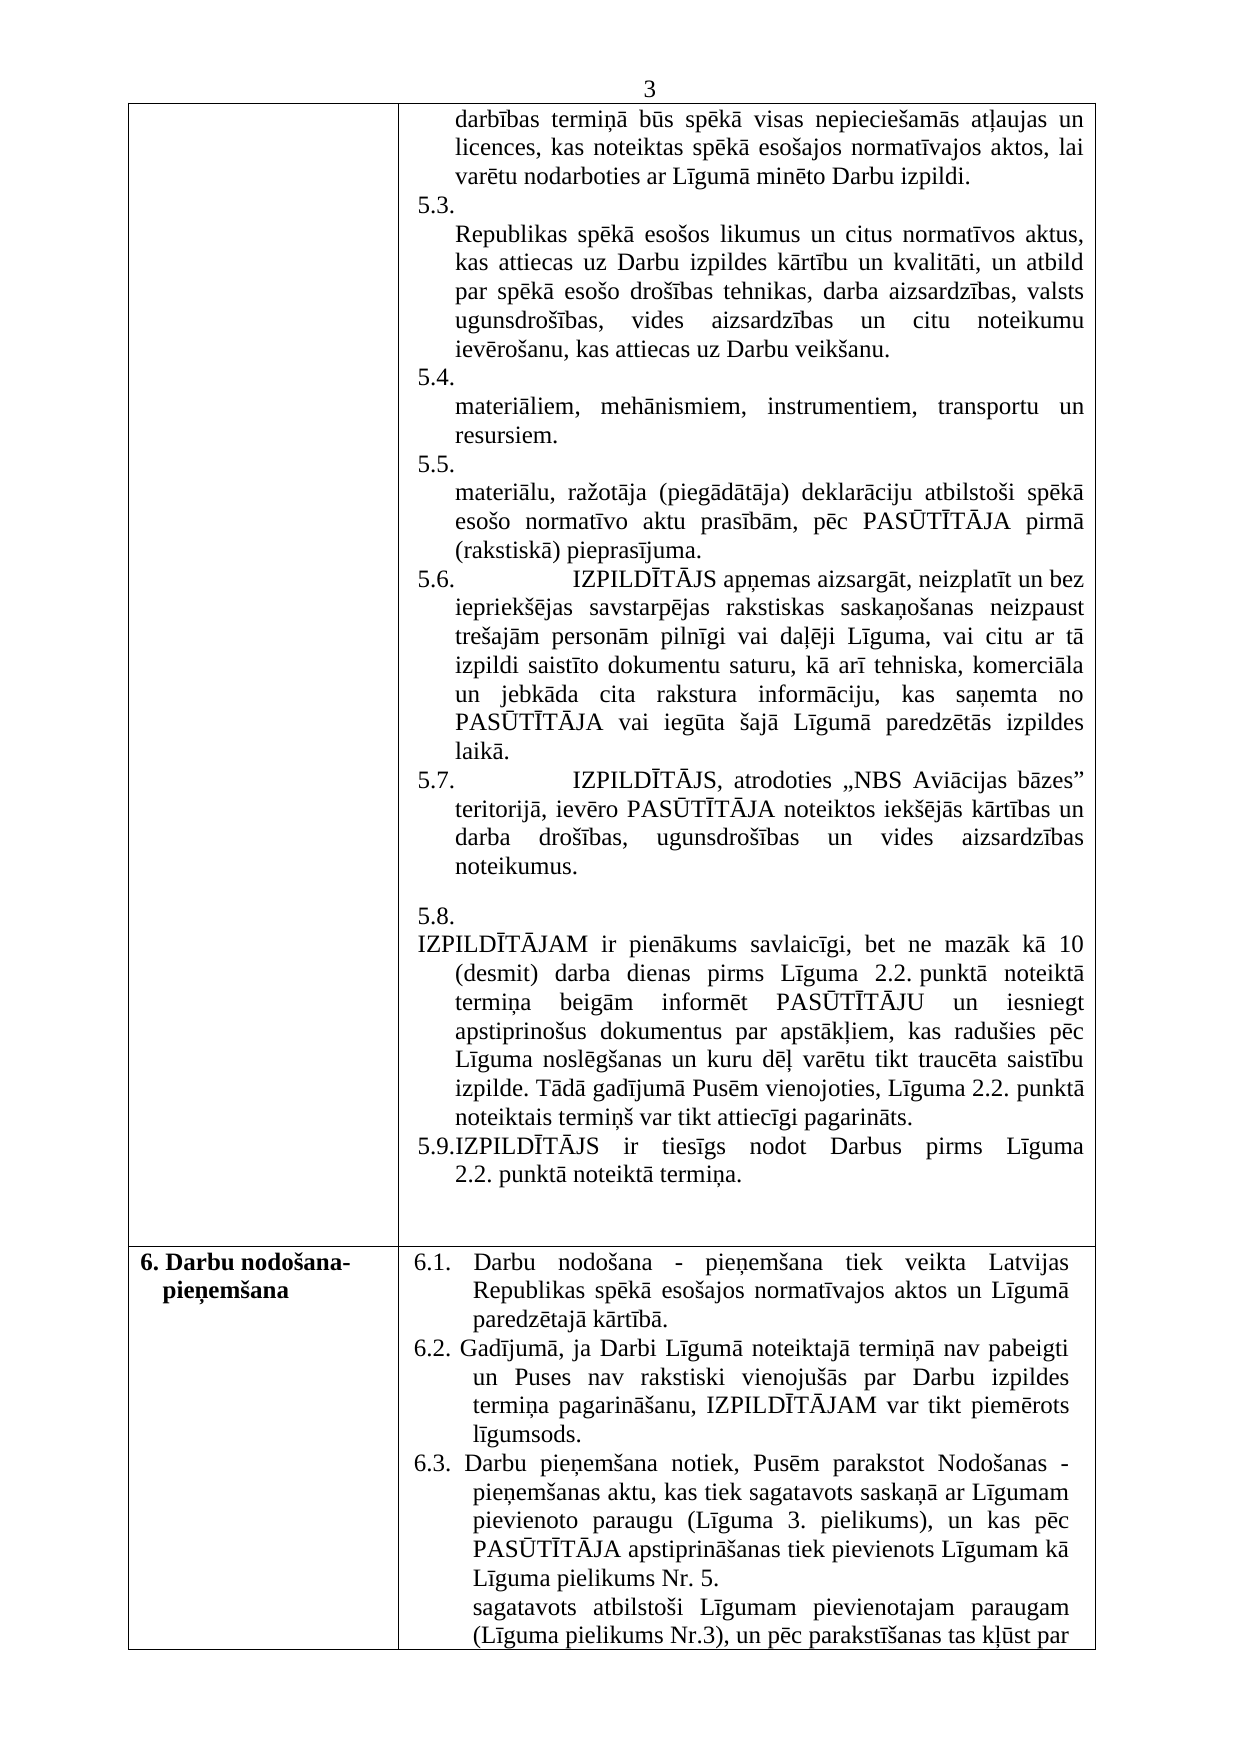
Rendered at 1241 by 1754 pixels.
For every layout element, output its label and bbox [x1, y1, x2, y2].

table_cell [129, 104, 398, 1246]
table_cell [399, 1247, 1095, 1649]
table_cell [399, 104, 1095, 1246]
table_cell [129, 1247, 398, 1649]
